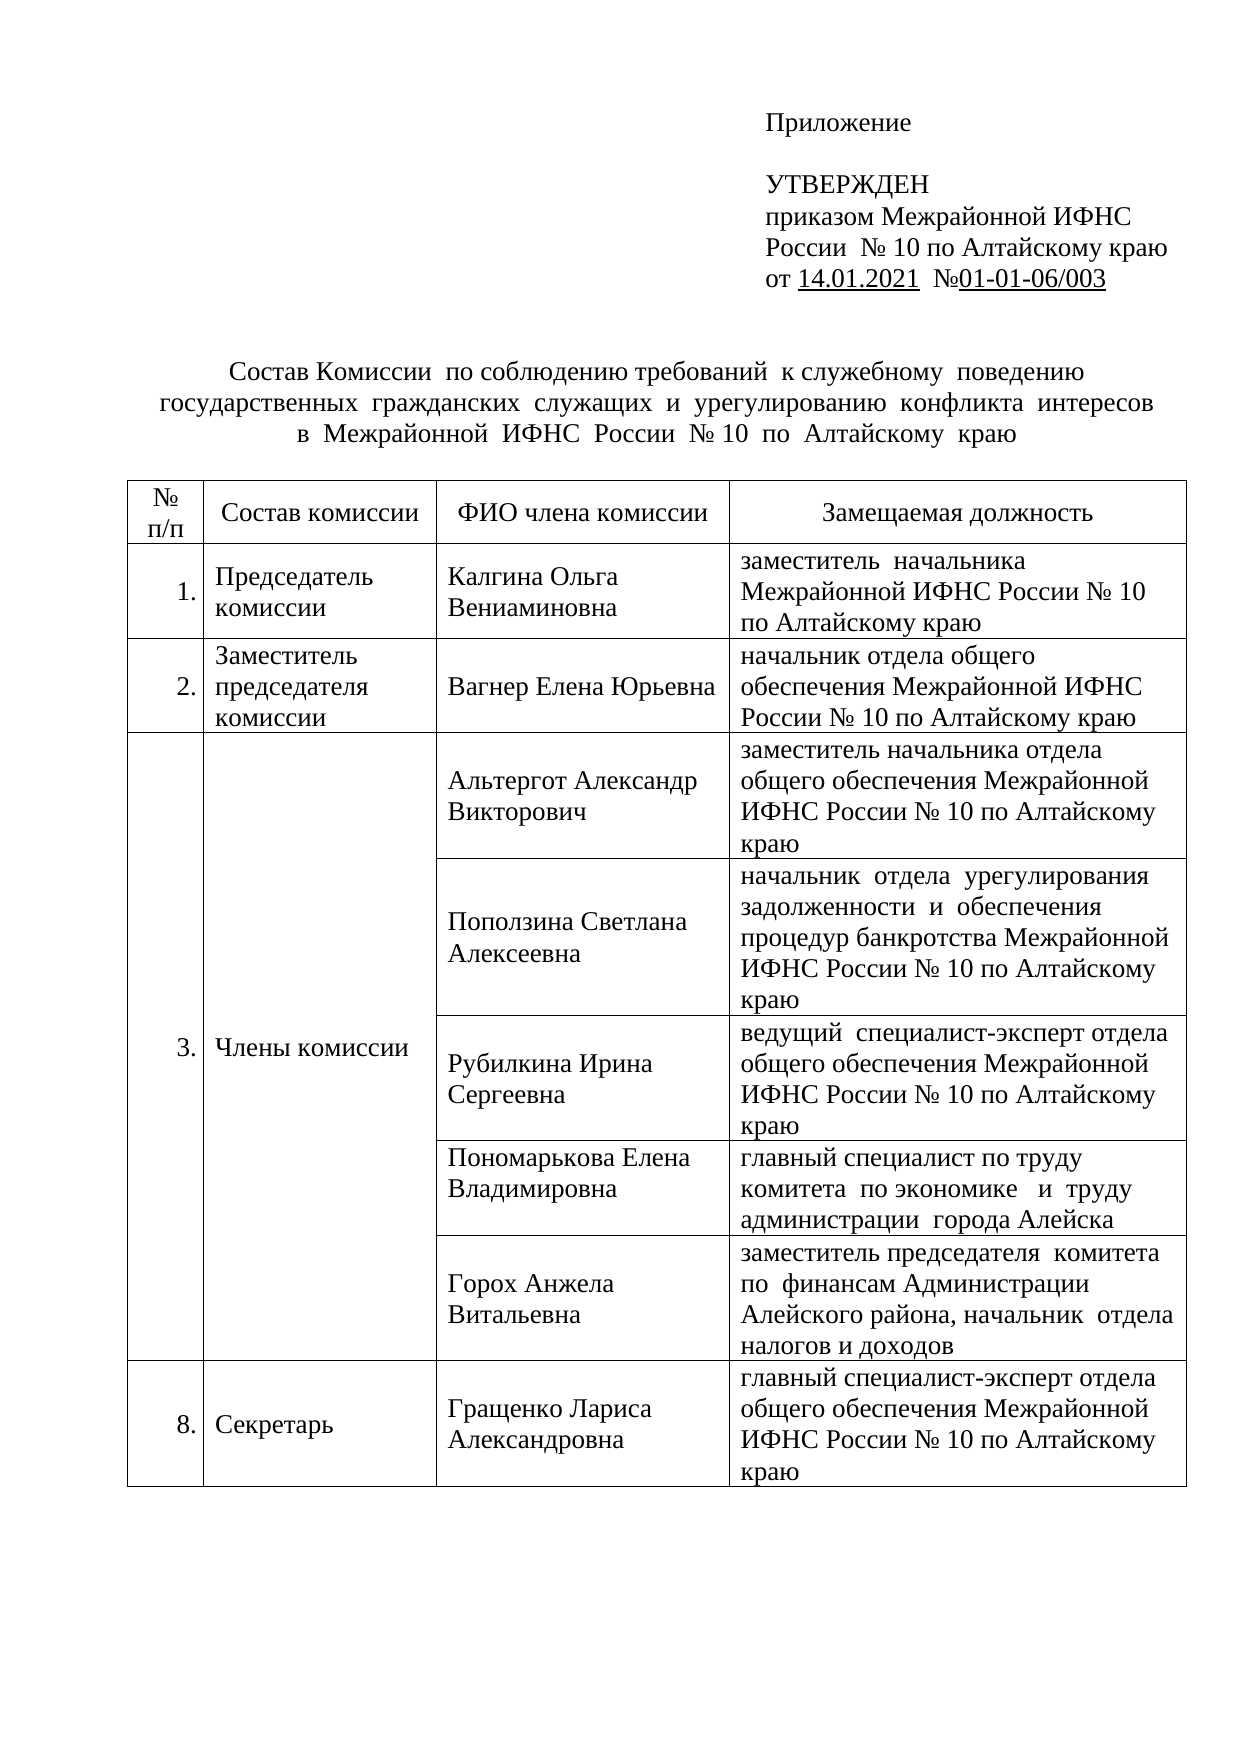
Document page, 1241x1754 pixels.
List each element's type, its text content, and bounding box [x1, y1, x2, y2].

table_cell главный специалист-эксперт отдела общего обеспечения Межрайонной ИФНС России № 10 по Алтайскому краю [730, 1361, 1186, 1486]
text Приложение [765, 106, 1166, 137]
table_cell заместитель начальника отдела общего обеспечения Межрайонной ИФНС России № 10 по Алтайскому краю [730, 733, 1186, 858]
text России № 10 по Алтайскому краю [765, 231, 1172, 262]
table_cell Рубилкина Ирина Сергеевна [437, 1016, 729, 1140]
table_cell Пономарькова Елена Владимировна [437, 1141, 729, 1235]
table_cell Поползина Светлана Алексеевна [437, 859, 729, 1014]
table_cell главный специалист по труду комитета по экономике и труду администрации города Алейска [730, 1141, 1186, 1235]
table_header ФИО члена комиссии [437, 481, 729, 543]
table_cell [128, 1361, 203, 1486]
table_cell Председатель комиссии [204, 544, 436, 638]
table_cell ведущий специалист-эксперт отдела общего обеспечения Межрайонной ИФНС России № 10 по Алтайскому краю [730, 1016, 1186, 1140]
table_cell [128, 639, 203, 732]
text от 14.01.2021 №01-01-06/003 [765, 262, 1166, 293]
table_cell Горох Анжела Витальевна [437, 1236, 729, 1360]
text УТВЕРЖДЕН [765, 168, 1166, 199]
table_header Состав комиссии [204, 481, 436, 543]
table_header Замещаемая должность [730, 481, 1186, 543]
table_cell Альтергот Александр Викторович [437, 733, 729, 858]
table_cell Вагнер Елена Юрьевна [437, 639, 729, 732]
table_cell Калгина Ольга Вениаминовна [437, 544, 729, 638]
table_cell Члены комиссии [204, 733, 436, 1360]
table_cell [128, 733, 203, 1360]
text Состав Комиссии по соблюдению требований к служебному поведению государственных гражданских служащих и урегулированию конфликта интересов в Межрайонной ИФНС России № 10 по Алтайскому краю [148, 355, 1166, 449]
table_cell [128, 544, 203, 638]
table_header № п/п [128, 481, 203, 543]
table_cell Секретарь [204, 1361, 436, 1486]
table_cell заместитель начальника Межрайонной ИФНС России № 10 по Алтайскому краю [730, 544, 1186, 638]
text приказом Межрайонной ИФНС [765, 199, 1172, 231]
table_cell заместитель председателя комитета по финансам Администрации Алейского района, начальник отдела налогов и доходов [730, 1236, 1186, 1360]
table_cell Гращенко Лариса Александровна [437, 1361, 729, 1486]
table_cell начальник отдела общего обеспечения Межрайонной ИФНС России № 10 по Алтайскому краю [730, 639, 1186, 732]
table_cell Заместитель председателя комиссии [204, 639, 436, 732]
table_cell начальник отдела урегулирования задолженности и обеспечения процедур банкротства Межрайонной ИФНС России № 10 по Алтайскому краю [730, 859, 1186, 1014]
